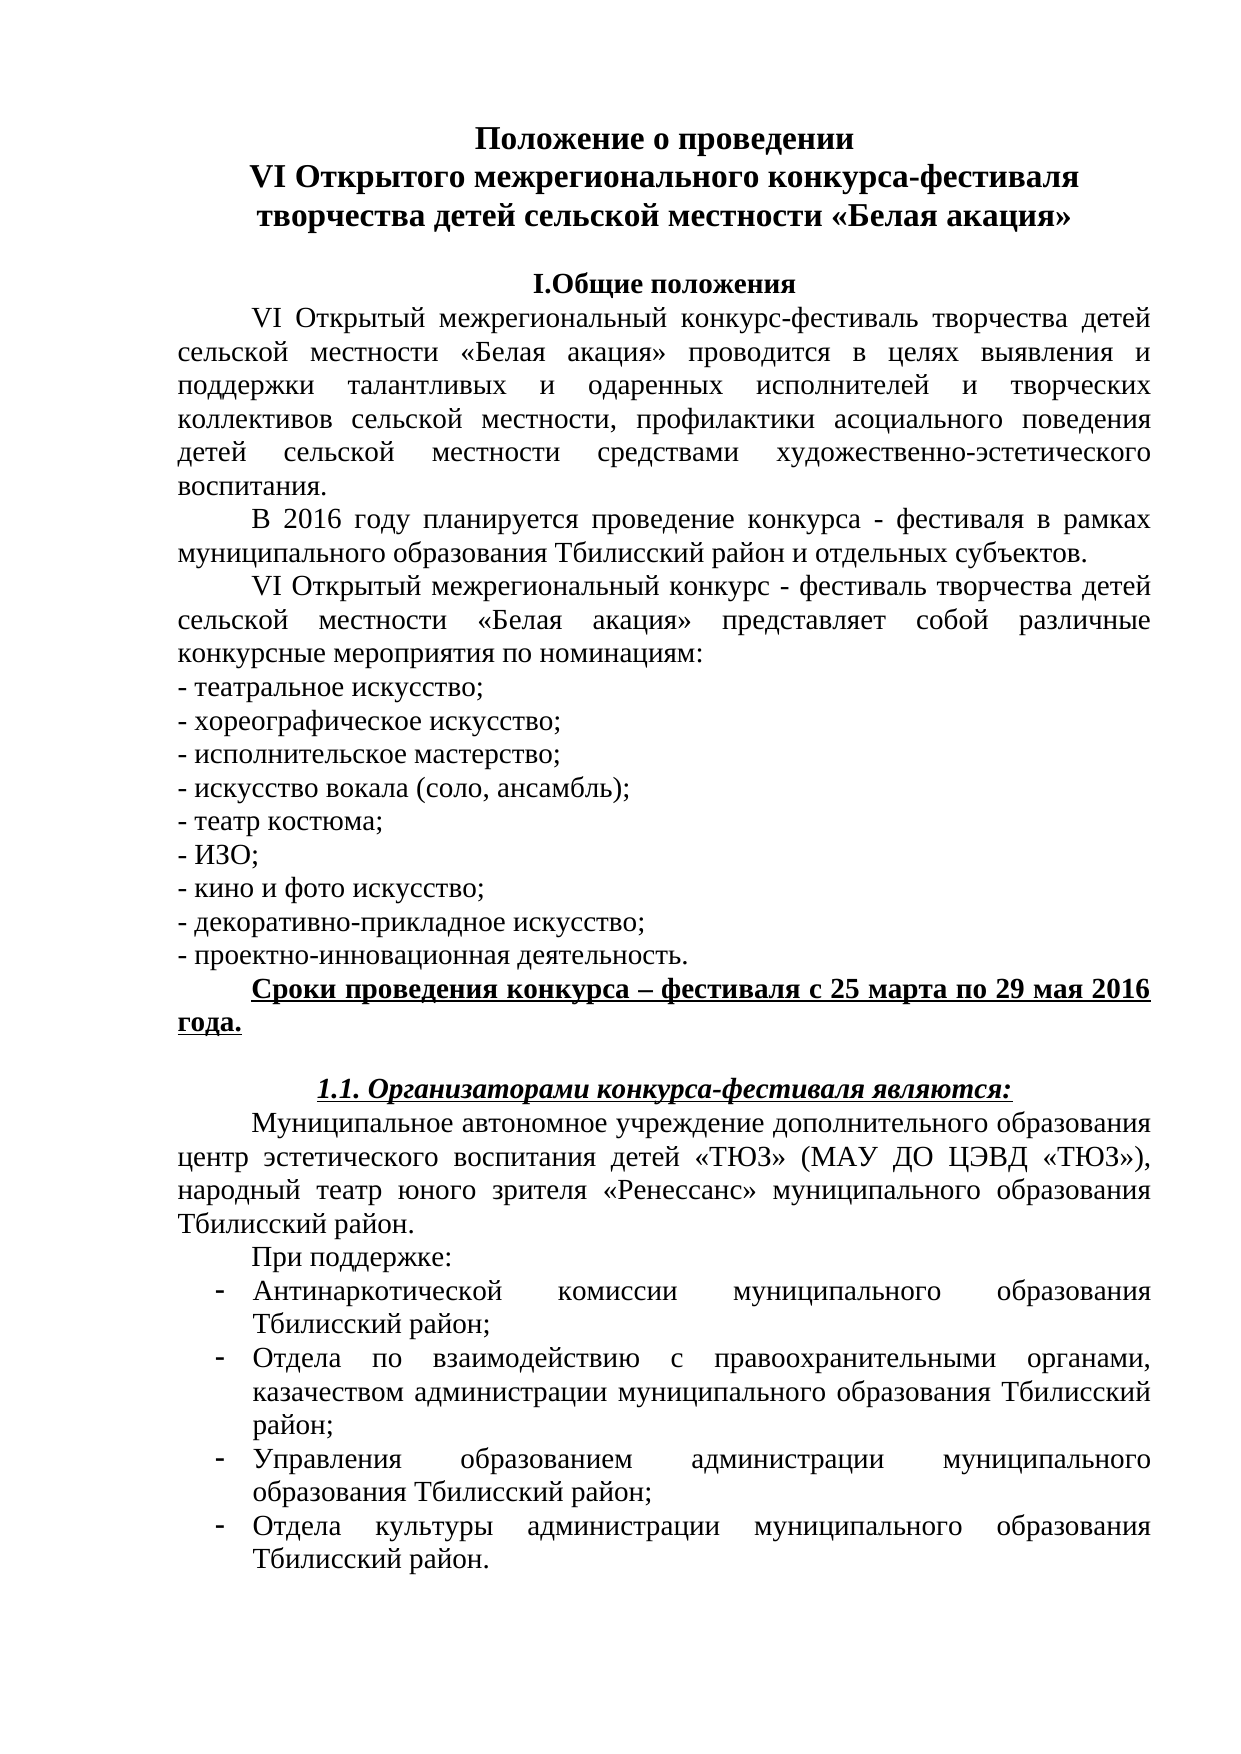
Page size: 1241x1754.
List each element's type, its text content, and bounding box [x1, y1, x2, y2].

text Муниципальное автономное учреждение дополнительного образования центр эстетического воспитания детей «ТЮЗ» (МАУ ДО ЦЭВД «ТЮЗ»), народный театр юного зрителя «Ренессанс» муниципального образования Тбилисский район. [177, 1105, 1152, 1239]
text - театр костюма; [177, 803, 1152, 837]
text Сроки проведения конкурса – фестиваля с 25 марта по 29 мая 2016 года. [177, 971, 1152, 1038]
text В 2016 году планируется проведение конкурса - фестиваля в рамках муниципального образования Тбилисский район и отдельных субъектов. [177, 501, 1152, 568]
list Отдела по взаимодействию с правоохранительными органами, казачеством администрации муниципального образования Тбилисский район; [215, 1340, 1152, 1441]
text 1.1. Организаторами конкурса-фестиваля являются: [177, 1072, 1152, 1105]
text VI Открытый межрегиональный конкурс-фестиваль творчества детей сельской местности «Белая акация» проводится в целях выявления и поддержки талантливых и одаренных исполнителей и творческих коллективов сельской местности, профилактики асоциального поведения детей сельской местности средствами художественно-эстетического воспитания. [177, 300, 1152, 501]
text творчества детей сельской местности «Белая акация» [177, 195, 1152, 233]
text I.Общие положения [177, 267, 1152, 300]
list Антинаркотической комиссии муниципального образования Тбилисский район; [215, 1273, 1152, 1340]
text Положение о проведении [177, 118, 1152, 156]
text При поддержке: [177, 1239, 1152, 1273]
text - декоративно-прикладное искусство; [177, 904, 1152, 937]
text - ИЗО; [177, 837, 1152, 870]
text - хореографическое искусство; [177, 703, 1152, 736]
text - кино и фото искусство; [177, 870, 1152, 904]
text - исполнительское мастерство; [177, 736, 1152, 770]
text - искусство вокала (соло, ансамбль); [177, 770, 1152, 803]
list Управления образованием администрации муниципального образования Тбилисский район; [215, 1441, 1152, 1508]
text - театральное искусство; [177, 669, 1152, 703]
text VI Открытый межрегиональный конкурс - фестиваль творчества детей сельской местности «Белая акация» представляет собой различные конкурсные мероприятия по номинациям: [177, 568, 1152, 669]
text - проектно-инновационная деятельность. [177, 937, 1152, 971]
list Отдела культуры администрации муниципального образования Тбилисский район. [215, 1508, 1152, 1575]
text VI Открытого межрегионального конкурса-фестиваля [177, 156, 1152, 195]
